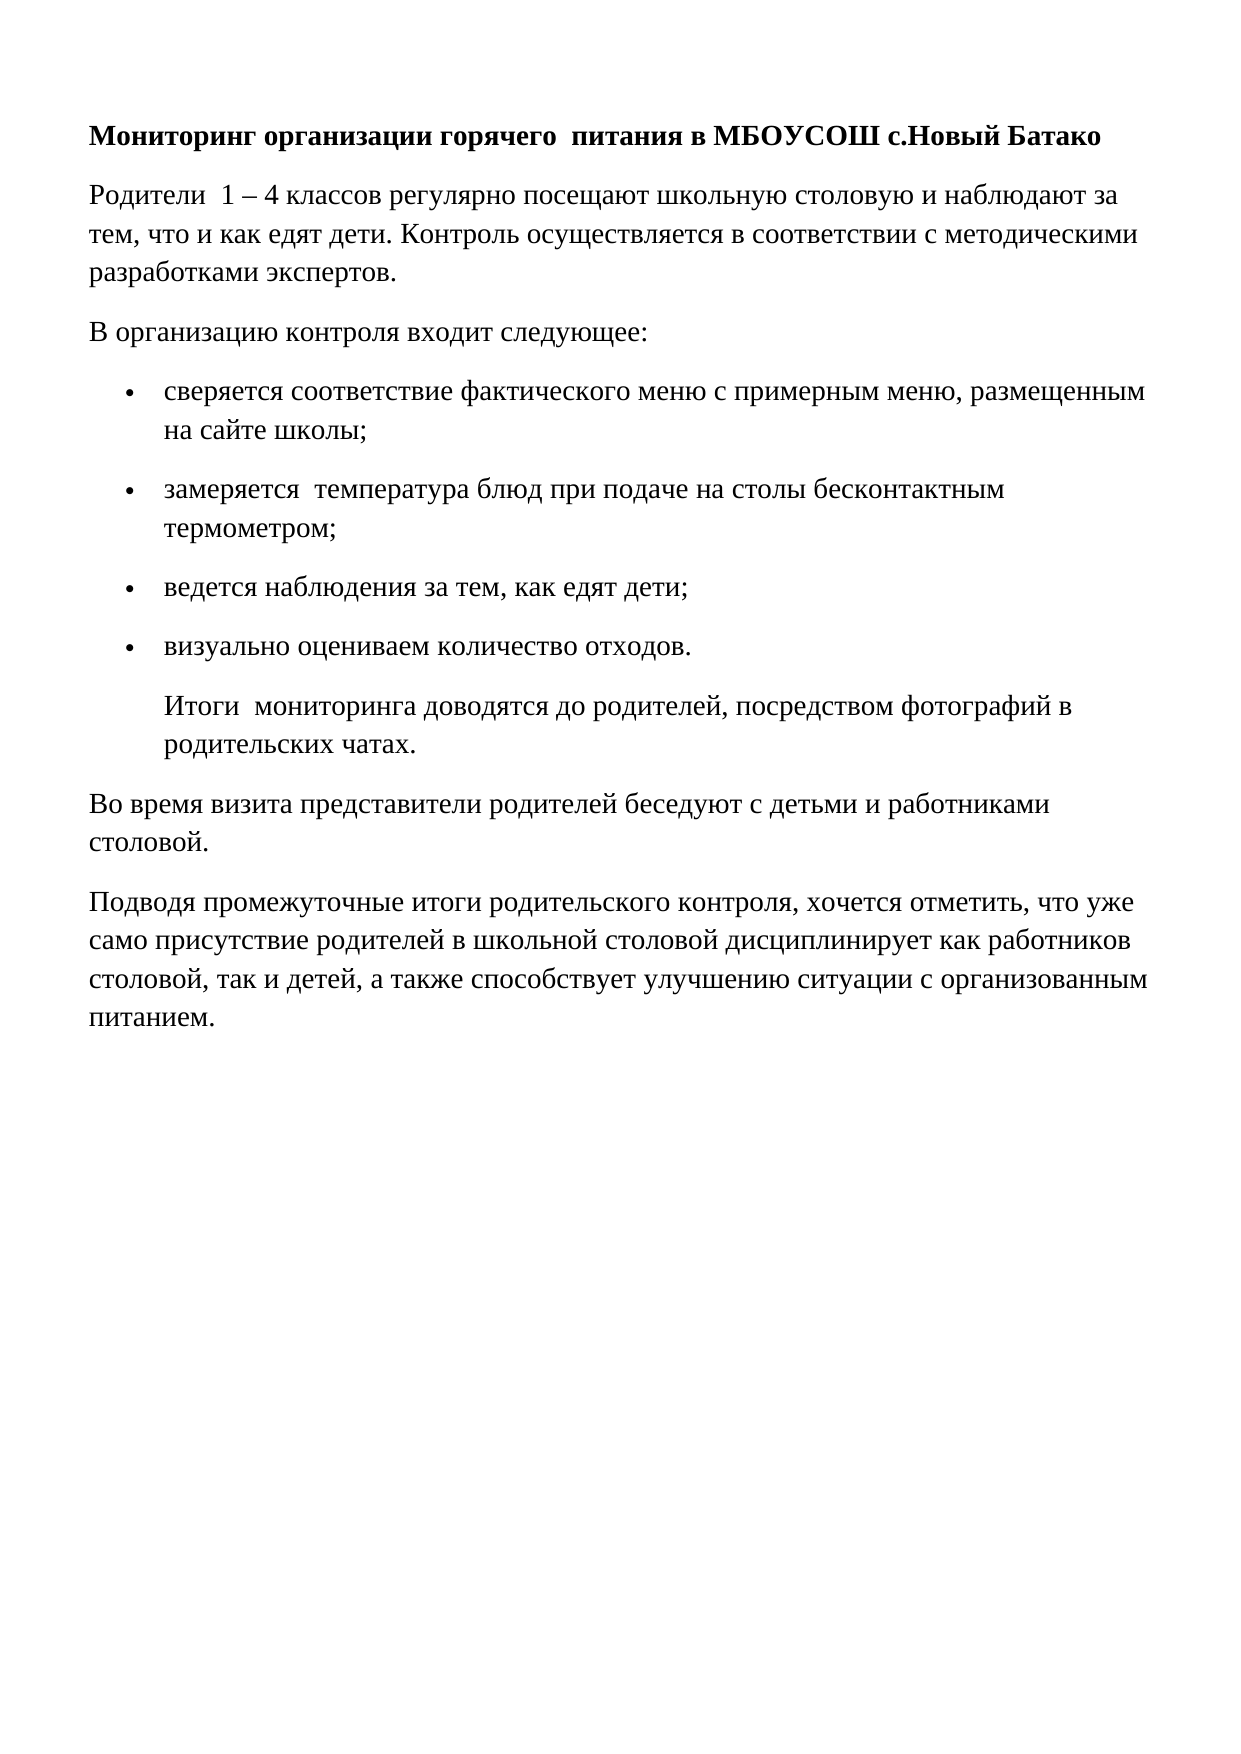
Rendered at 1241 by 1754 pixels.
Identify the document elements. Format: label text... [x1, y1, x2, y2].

text В организацию контроля входит следующее: [89, 314, 1152, 347]
text Мониторинг организации горячего питания в МБОУСОШ с.Новый Батако [89, 118, 1152, 152]
text Подводя промежуточные итоги родительского контроля, хочется отметить, что уже само присутствие родителей в школьной столовой дисциплинирует как работников столовой, так и детей, а также способствует улучшению ситуации с организованным питанием. [89, 884, 1152, 1033]
text Родители 1 – 4 классов регулярно посещают школьную столовую и наблюдают за тем, что и как едят дети. Контроль осуществляется в соответствии с методическими разработками экспертов. [89, 177, 1152, 288]
list замеряется температура блюд при подаче на столы бесконтактным термометром; [126, 471, 1152, 543]
list визуально оцениваем количество отходов. [126, 628, 1152, 662]
text Итоги мониторинга доводятся до родителей, посредством фотографий в родительских чатах. [164, 688, 1152, 760]
text Во время визита представители родителей беседуют с детьми и работниками столовой. [89, 786, 1152, 858]
list ведется наблюдения за тем, как едят дети; [126, 569, 1152, 603]
list сверяется соответствие фактического меню с примерным меню, размещенным на сайте школы; [126, 373, 1152, 445]
